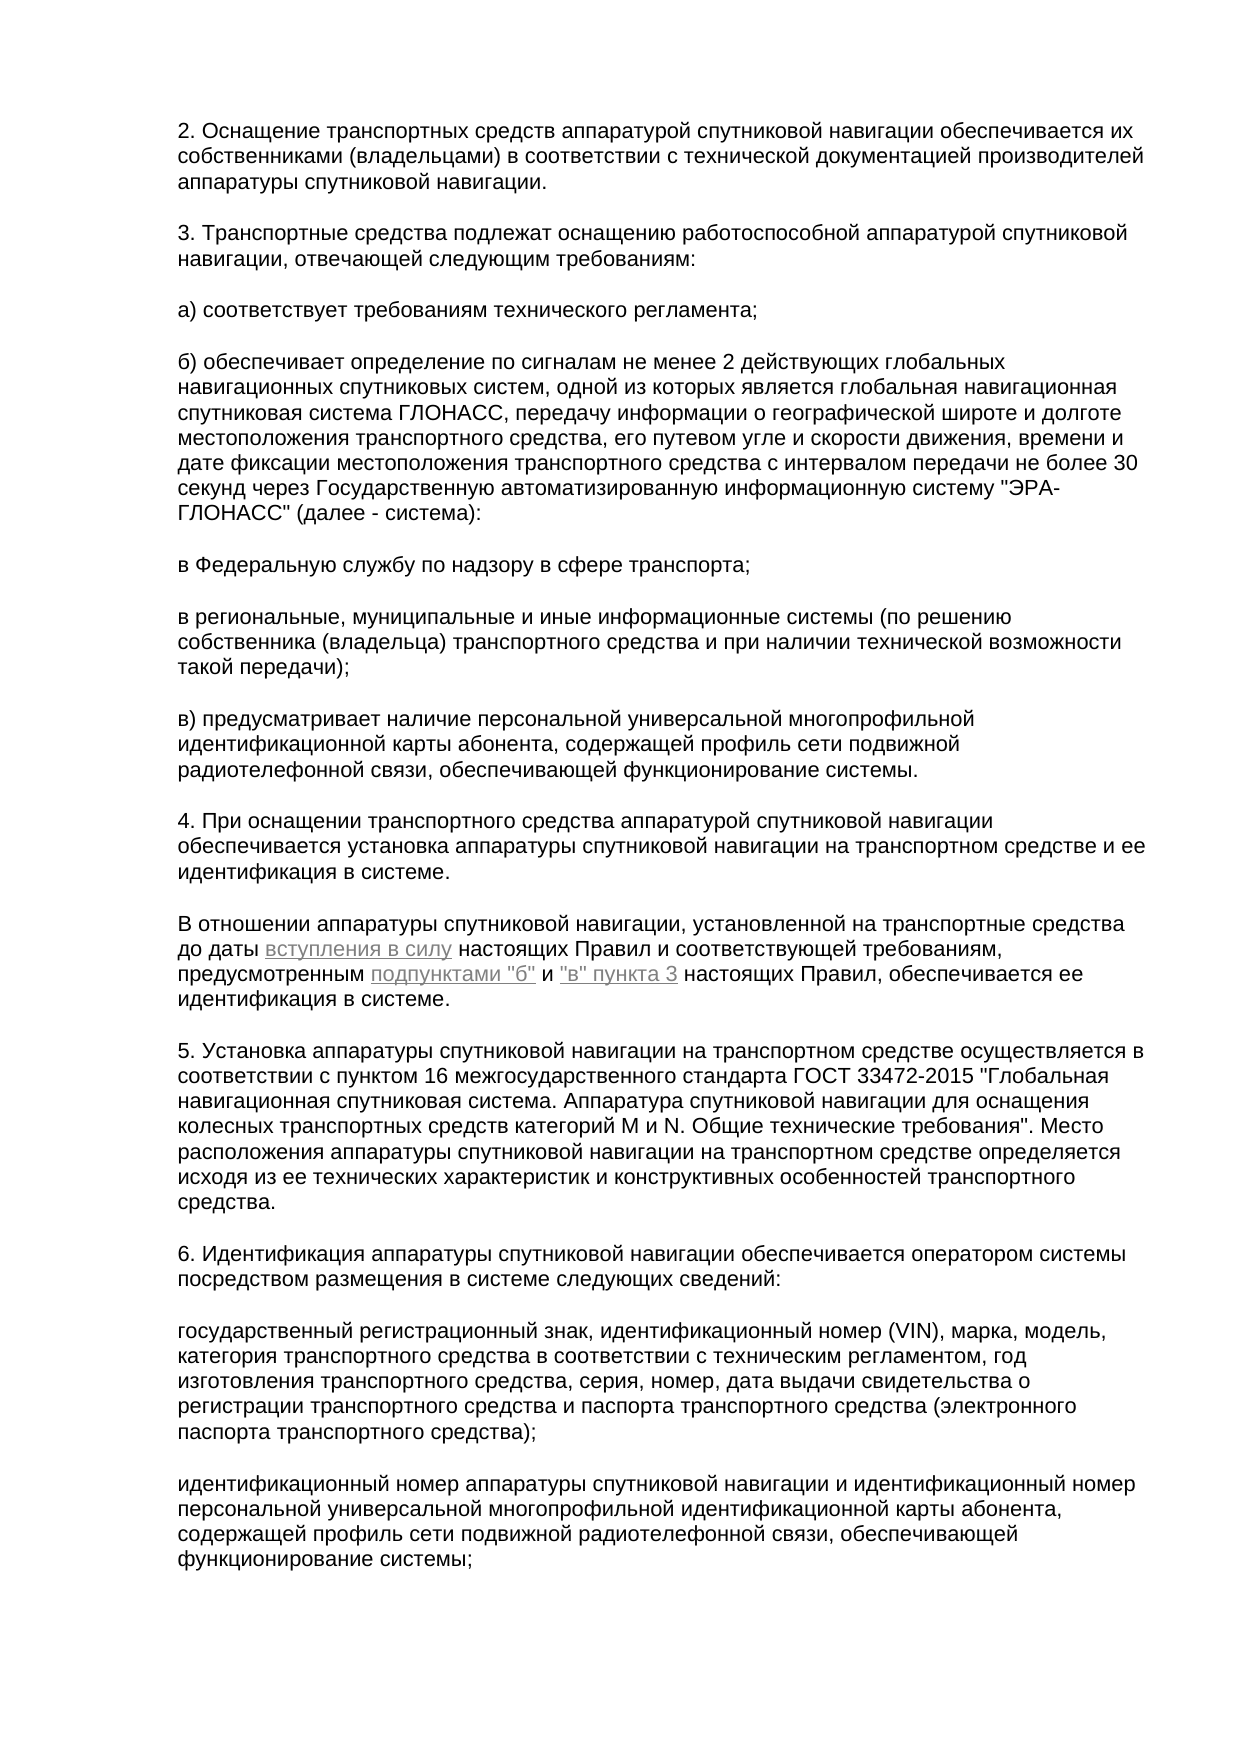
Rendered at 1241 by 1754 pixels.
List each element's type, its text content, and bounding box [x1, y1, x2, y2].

text идентификационный номер аппаратуры спутниковой навигации и идентификационный номер персональной универсальной многопрофильной идентификационной карты абонента, содержащей профиль сети подвижной радиотелефонной связи, обеспечивающей функционирование системы; [177, 1470, 1152, 1571]
text государственный регистрационный знак, идентификационный номер (VIN), марка, модель, категория транспортного средства в соответствии с техническим регламентом, год изготовления транспортного средства, серия, номер, дата выдачи свидетельства о регистрации транспортного средства и паспорта транспортного средства (электронного паспорта транспортного средства); [177, 1318, 1152, 1444]
text 4. При оснащении транспортного средства аппаратурой спутниковой навигации обеспечивается установка аппаратуры спутниковой навигации на транспортном средстве и ее идентификация в системе. [177, 808, 1152, 884]
text 6. Идентификация аппаратуры спутниковой навигации обеспечивается оператором системы посредством размещения в системе следующих сведений: [177, 1241, 1152, 1291]
text 2. Оснащение транспортных средств аппаратурой спутниковой навигации обеспечивается их собственниками (владельцами) в соответствии с технической документацией производителей аппаратуры спутниковой навигации. [177, 118, 1152, 194]
text 5. Установка аппаратуры спутниковой навигации на транспортном средстве осуществляется в соответствии с пунктом 16 межгосударственного стандарта ГОСТ 33472-2015 "Глобальная навигационная спутниковая система. Аппаратура спутниковой навигации для оснащения колесных транспортных средств категорий М и N. Общие технические требования". Место расположения аппаратуры спутниковой навигации на транспортном средстве определяется исходя из ее технических характеристик и конструктивных особенностей транспортного средства. [177, 1038, 1152, 1214]
text в) предусматривает наличие персональной универсальной многопрофильной идентификационной карты абонента, содержащей профиль сети подвижной радиотелефонной связи, обеспечивающей функционирование системы. [177, 706, 1152, 782]
text б) обеспечивает определение по сигналам не менее 2 действующих глобальных навигационных спутниковых систем, одной из которых является глобальная навигационная спутниковая система ГЛОНАСС, передачу информации о географической широте и долготе местоположения транспортного средства, его путевом угле и скорости движения, времени и дате фиксации местоположения транспортного средства с интервалом передачи не более 30 секунд через Государственную автоматизированную информационную систему "ЭРА-ГЛОНАСС" (далее - система): [177, 349, 1152, 526]
text В отношении аппаратуры спутниковой навигации, установленной на транспортные средства до даты вступления в силу настоящих Правил и соответствующей требованиям, предусмотренным подпунктами "б" и "в" пункта 3 настоящих Правил, обеспечивается ее идентификация в системе. [177, 910, 1152, 1011]
text в Федеральную службу по надзору в сфере транспорта; [177, 552, 1152, 577]
text а) соответствует требованиям технического регламента; [177, 297, 1152, 322]
text 3. Транспортные средства подлежат оснащению работоспособной аппаратурой спутниковой навигации, отвечающей следующим требованиям: [177, 220, 1152, 271]
text в региональные, муниципальные и иные информационные системы (по решению собственника (владельца) транспортного средства и при наличии технической возможности такой передачи); [177, 604, 1152, 679]
